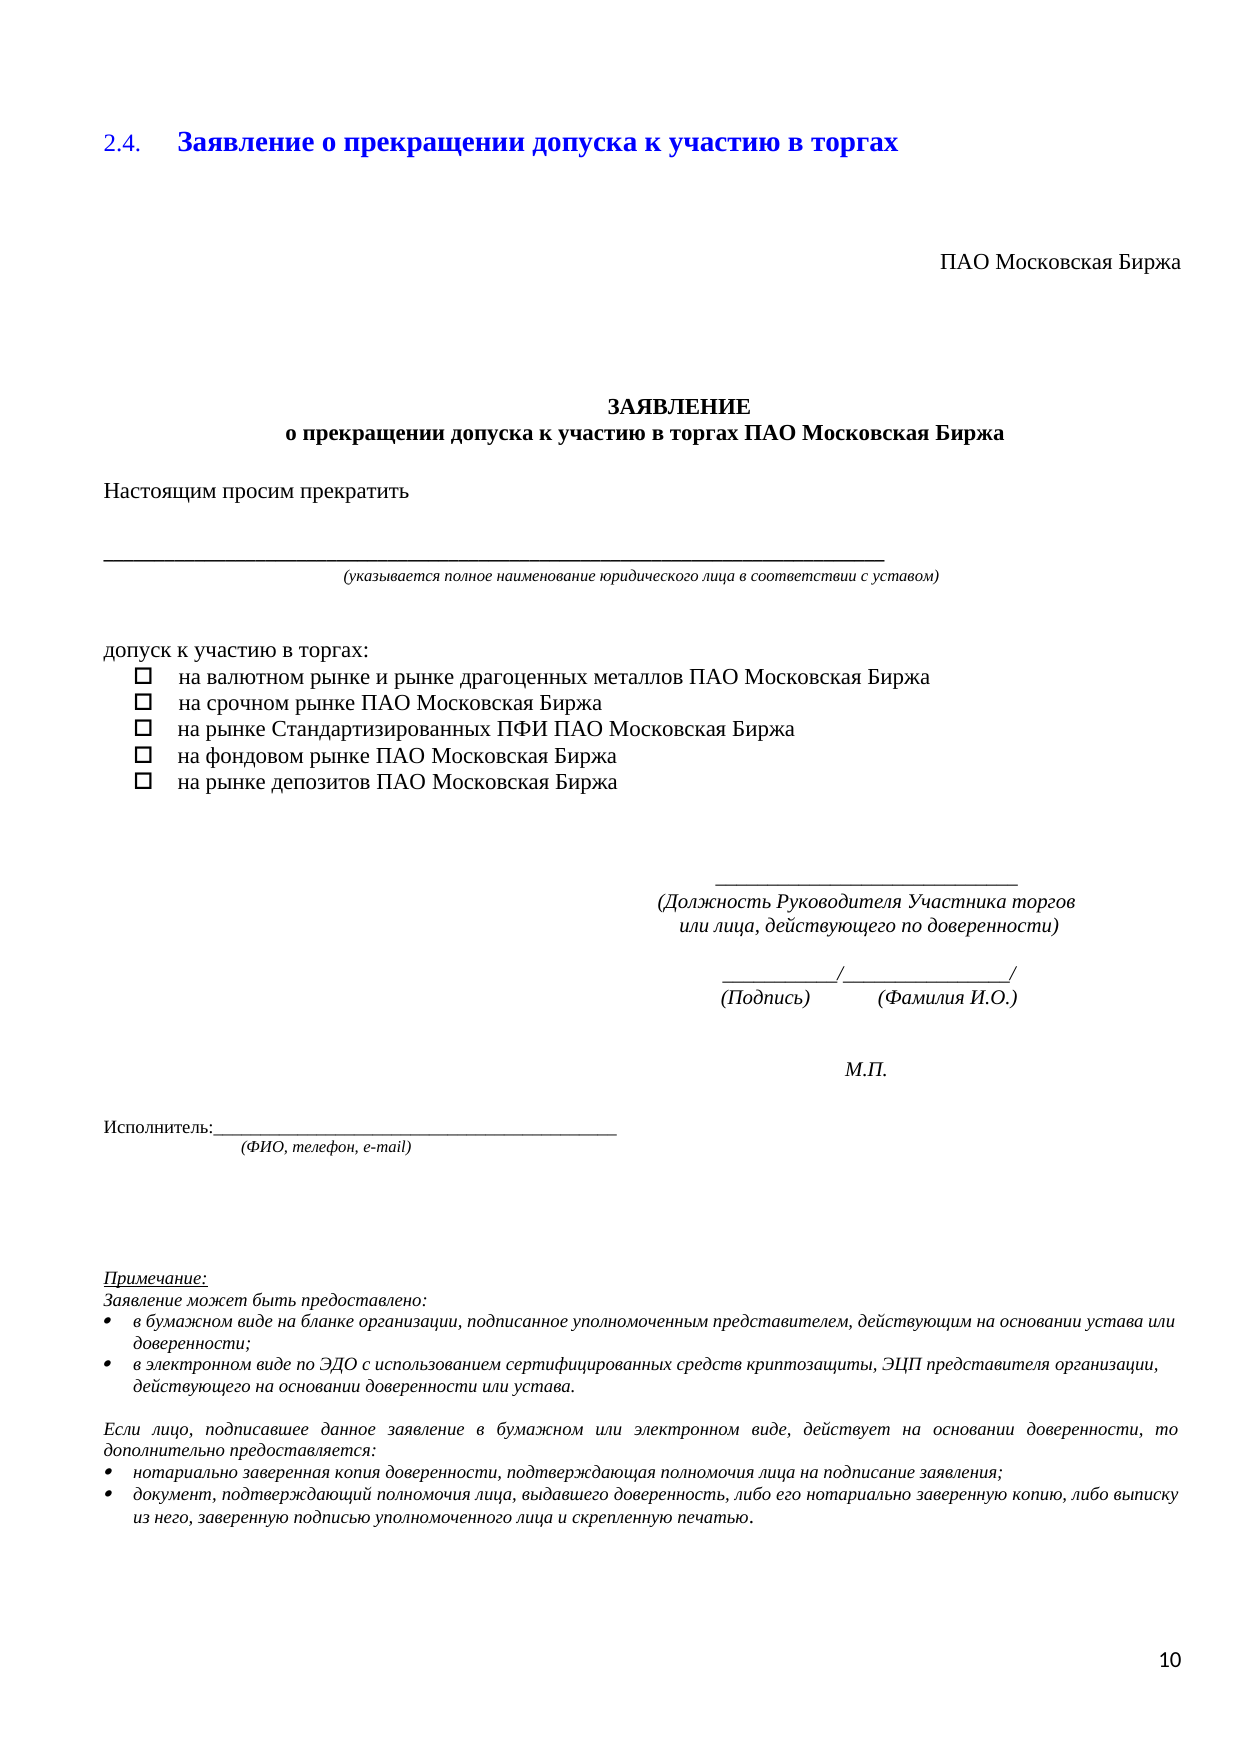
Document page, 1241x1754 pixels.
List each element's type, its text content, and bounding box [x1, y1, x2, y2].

list на фондовом рынке ПАО Московская Биржа [133, 742, 1181, 768]
text Заявление может быть предоставлено: [103, 1288, 1181, 1310]
text Если лицо, подписавшее данное заявление в бумажном или электронном виде, действует на основании доверенности, то дополнительно предоставляется: [103, 1418, 1181, 1461]
subtitle Заявление о прекращении допуска к участию в торгах [103, 124, 1181, 157]
text Исполнитель:___________________________________________ [103, 1116, 1181, 1137]
text (Должность Руководителя Участника торгов [546, 888, 1188, 913]
text М.П. [546, 1057, 1188, 1081]
list в бумажном виде на бланке организации, подписанное уполномоченным представителем, действующим на основании устава или доверенности; [102, 1310, 1181, 1353]
list на рынке депозитов ПАО Московская Биржа [133, 768, 1181, 794]
text допуск к участию в торгах: [103, 636, 1181, 663]
list на валютном рынке и рынке драгоценных металлов ПАО Московская Биржа [133, 663, 1181, 689]
text (указывается полное наименование юридического лица в соответствии с уставом) [103, 566, 1181, 585]
list на рынке Стандартизированных ПФИ ПАО Московская Биржа [133, 716, 1181, 742]
list ПАО Московская Биржа [178, 248, 1181, 274]
text _____________________________ [546, 864, 1188, 888]
text (Подпись) (Фамилия И.О.) [546, 985, 1188, 1009]
text Настоящим просим прекратить [103, 477, 1181, 503]
list нотариально заверенная копия доверенности, подтверждающая полномочия лица на подписание заявления; [103, 1461, 1181, 1482]
text ЗАЯВЛЕНИЕ [177, 393, 1181, 419]
text или лица, действующего по доверенности) [546, 913, 1188, 937]
text ___________/________________/ [546, 961, 1188, 985]
text Примечание: [103, 1267, 1181, 1288]
list в электронном виде по ЭДО с использованием сертифицированных средств криптозащиты, ЭЦП представителя организации, действующего на основании доверенности или устава. [102, 1353, 1181, 1396]
text _____________________________________________________________________________ [103, 534, 1181, 566]
text (ФИО, телефон, e-mail) [103, 1137, 1181, 1156]
list документ, подтверждающий полномочия лица, выдавшего доверенность, либо его нотариально заверенную копию, либо выписку из него, заверенную подписью уполномоченного лица и скрепленную печатью. [103, 1482, 1181, 1528]
list на срочном рынке ПАО Московская Биржа [133, 689, 1181, 716]
text о прекращении допуска к участию в торгах ПАО Московская Биржа [103, 419, 1181, 446]
